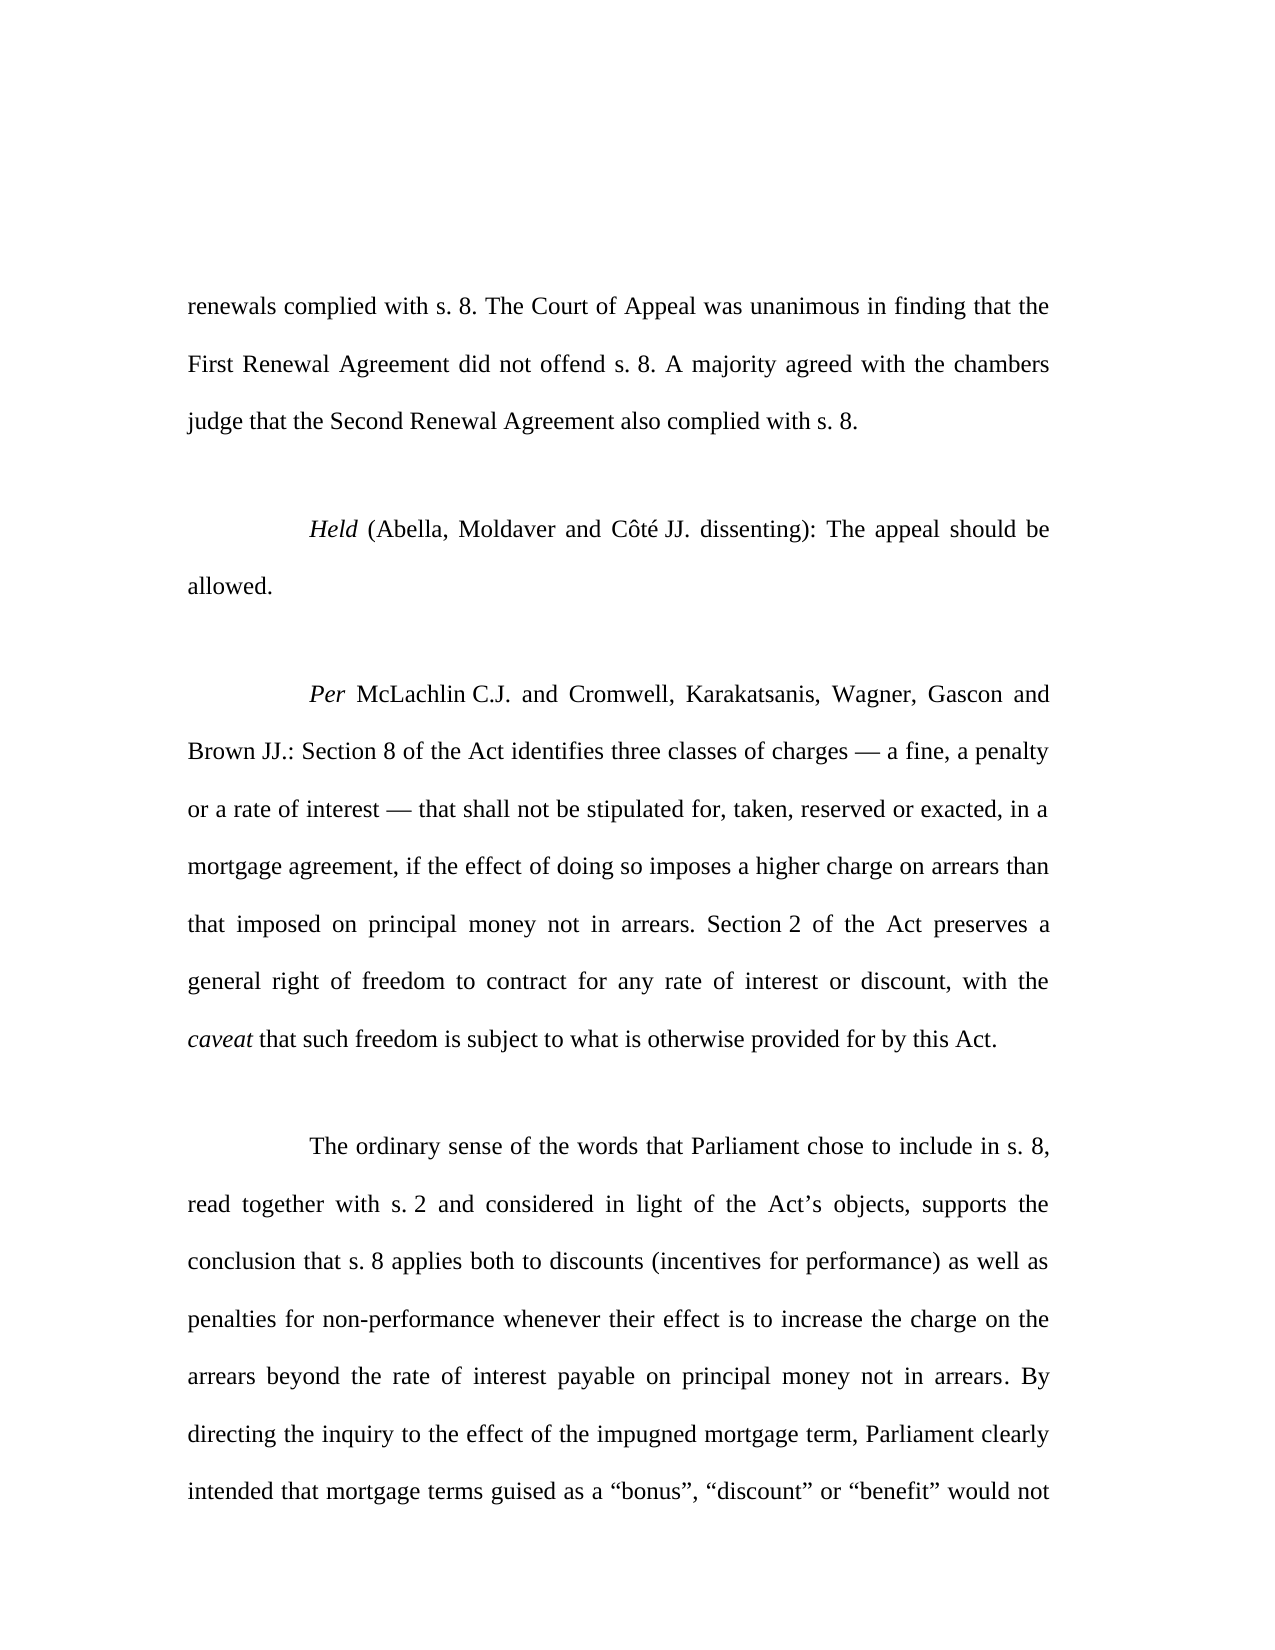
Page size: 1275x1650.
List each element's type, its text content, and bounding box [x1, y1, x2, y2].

text Held (Abella, Moldaver and Côté JJ. dissenting): The appeal should be allowed. [187, 514, 1050, 600]
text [187, 291, 1050, 435]
text Per McLachlin C.J. and Cromwell, Karakatsanis, Wagner, Gascon and Brown JJ.: Section 8 of the Act identifies three classes of charges — a fine, a penalty or a rate of interest — that shall not be stipulated for, taken, reserved or exacted, in a mortgage agreement, if the effect of doing so imposes a higher charge on arrears than that imposed on principal money not in arrears. Section 2 of the Act preserves a general right of freedom to contract for any rate of interest or discount, with the caveat that such freedom is subject to what is otherwise provided for by this Act. [187, 679, 1050, 1053]
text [187, 1131, 1050, 1505]
